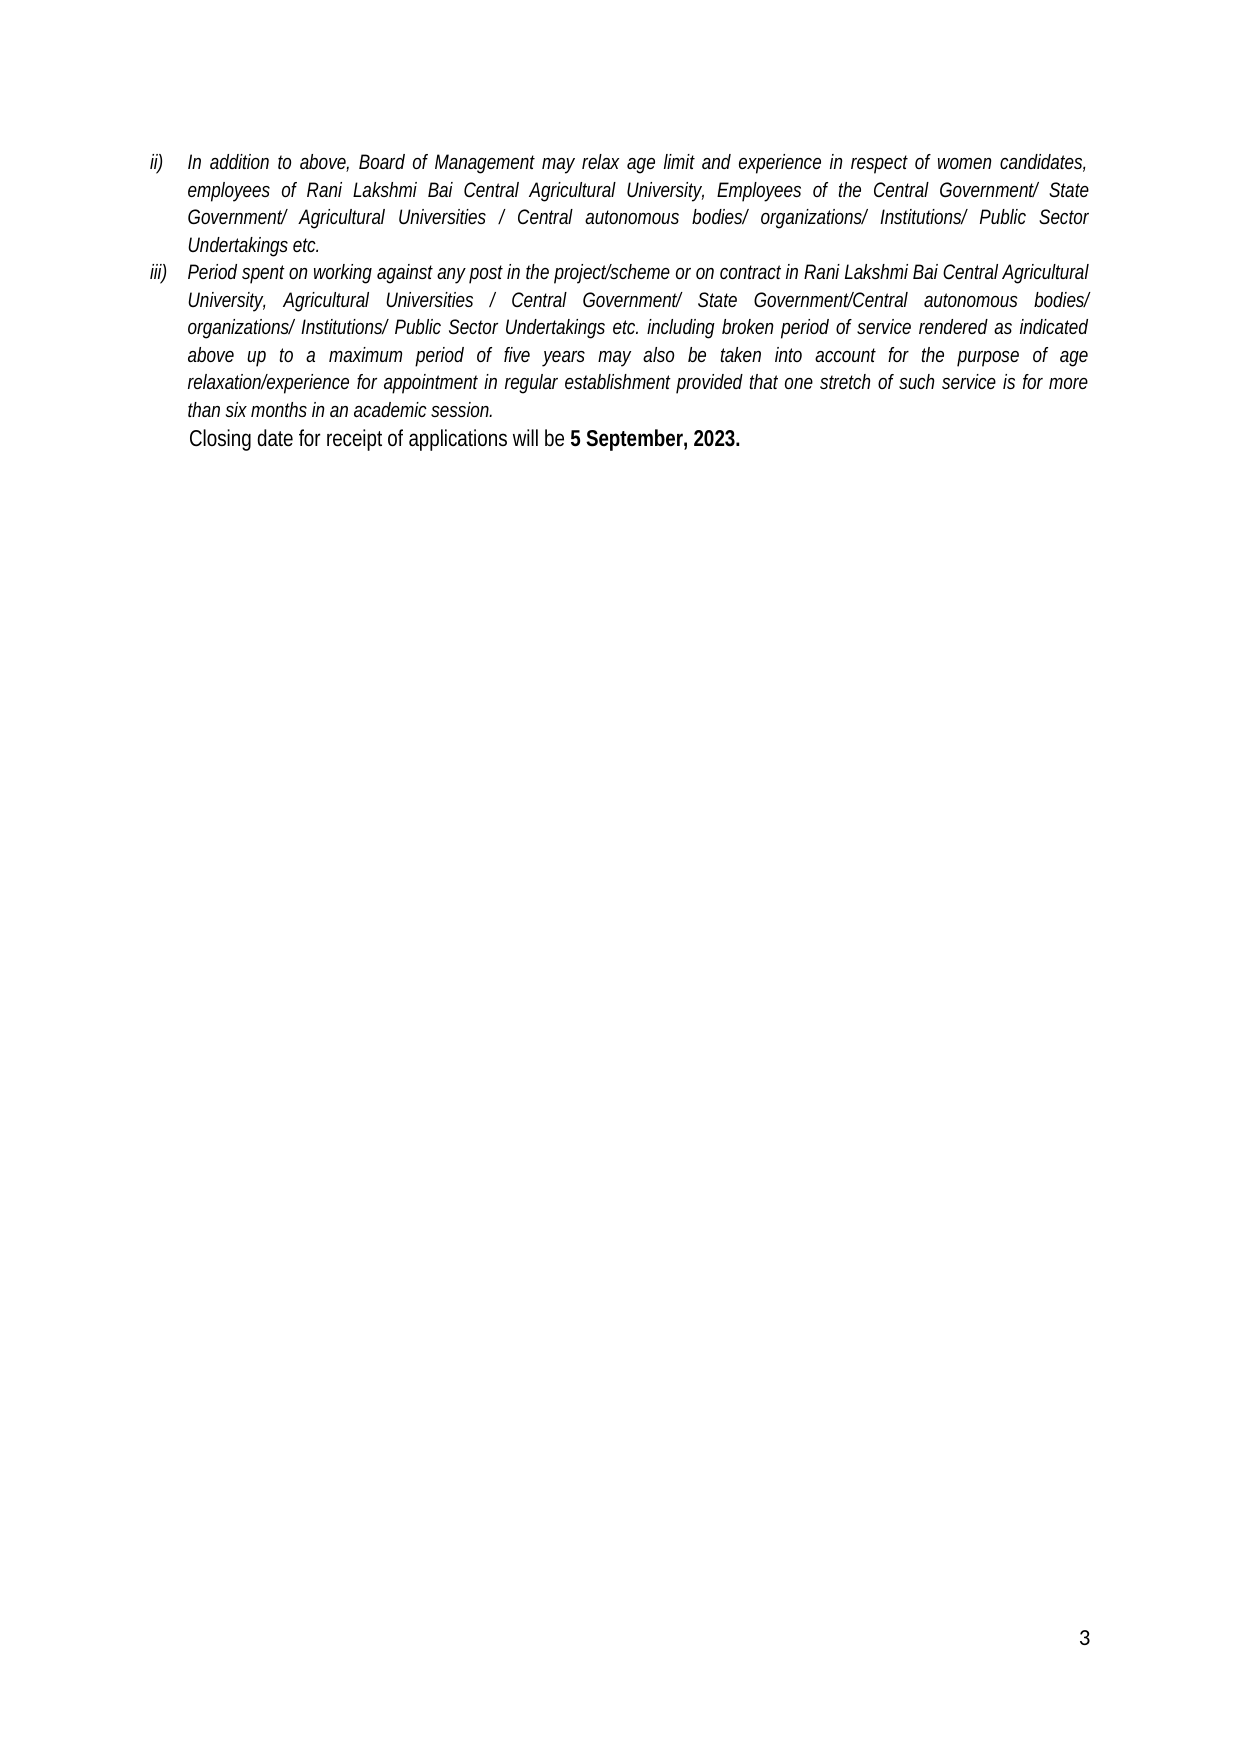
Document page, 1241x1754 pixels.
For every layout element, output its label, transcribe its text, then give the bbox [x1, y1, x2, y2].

list Period spent on working against any post in the project/scheme or on contract in Rani Lakshmi Bai Central Agricultural University, Agricultural Universities / Central Government/ State Government/Central autonomous bodies/ organizations/ Institutions/ Public Sector Undertakings etc. including broken period of service rendered as indicated above up to a maximum period of five years may also be taken into account for the purpose of age relaxation/experience for appointment in regular establishment provided that one stretch of such service is for more than six months in an academic session. [150, 260, 1090, 421]
text Closing date for receipt of applications will be 5 September, 2023. [189, 425, 1090, 451]
list In addition to above, Board of Management may relax age limit and experience in respect of women candidates, employees of Rani Lakshmi Bai Central Agricultural University, Employees of the Central Government/ State Government/ Agricultural Universities / Central autonomous bodies/ organizations/ Institutions/ Public Sector Undertakings etc. [150, 150, 1090, 256]
